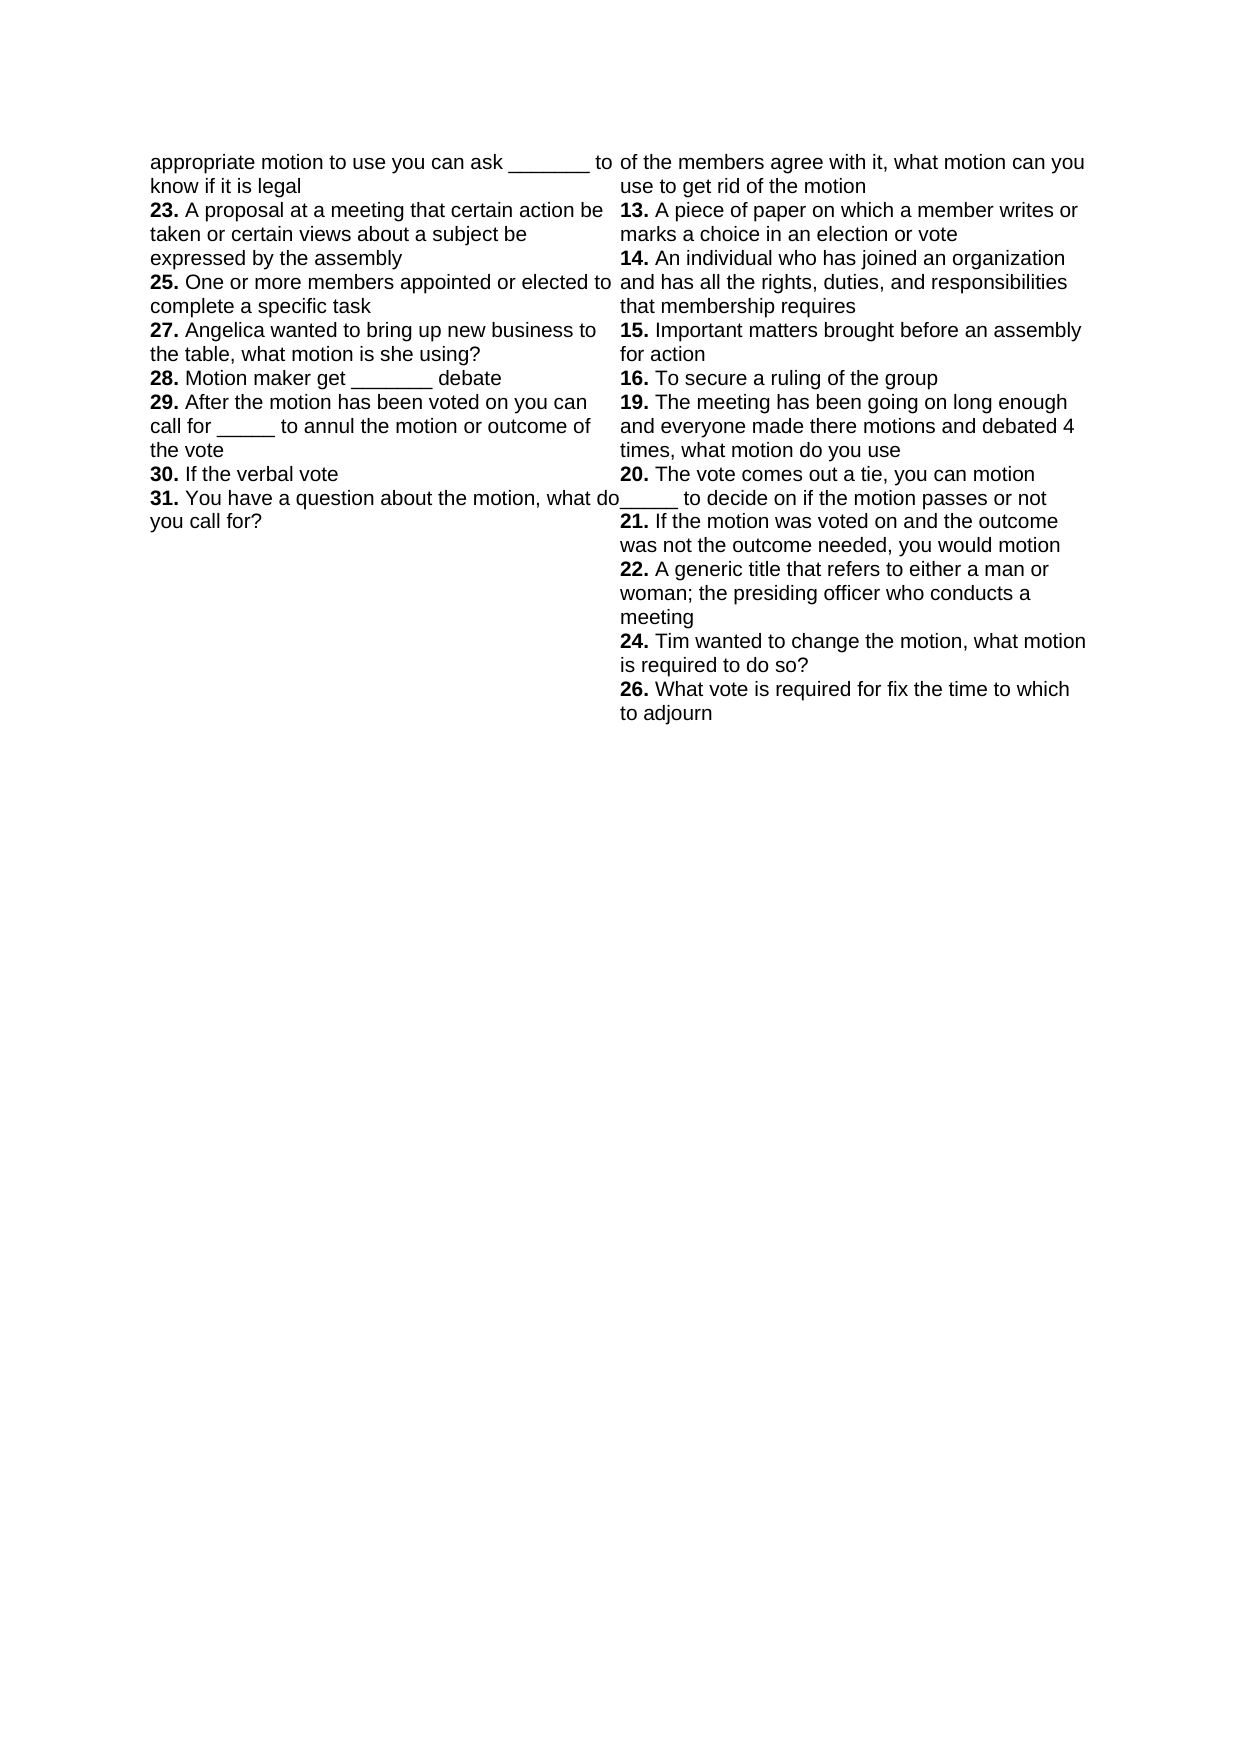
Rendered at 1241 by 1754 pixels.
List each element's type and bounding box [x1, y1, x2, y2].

table_header [150, 150, 620, 725]
table_header [620, 150, 1090, 725]
